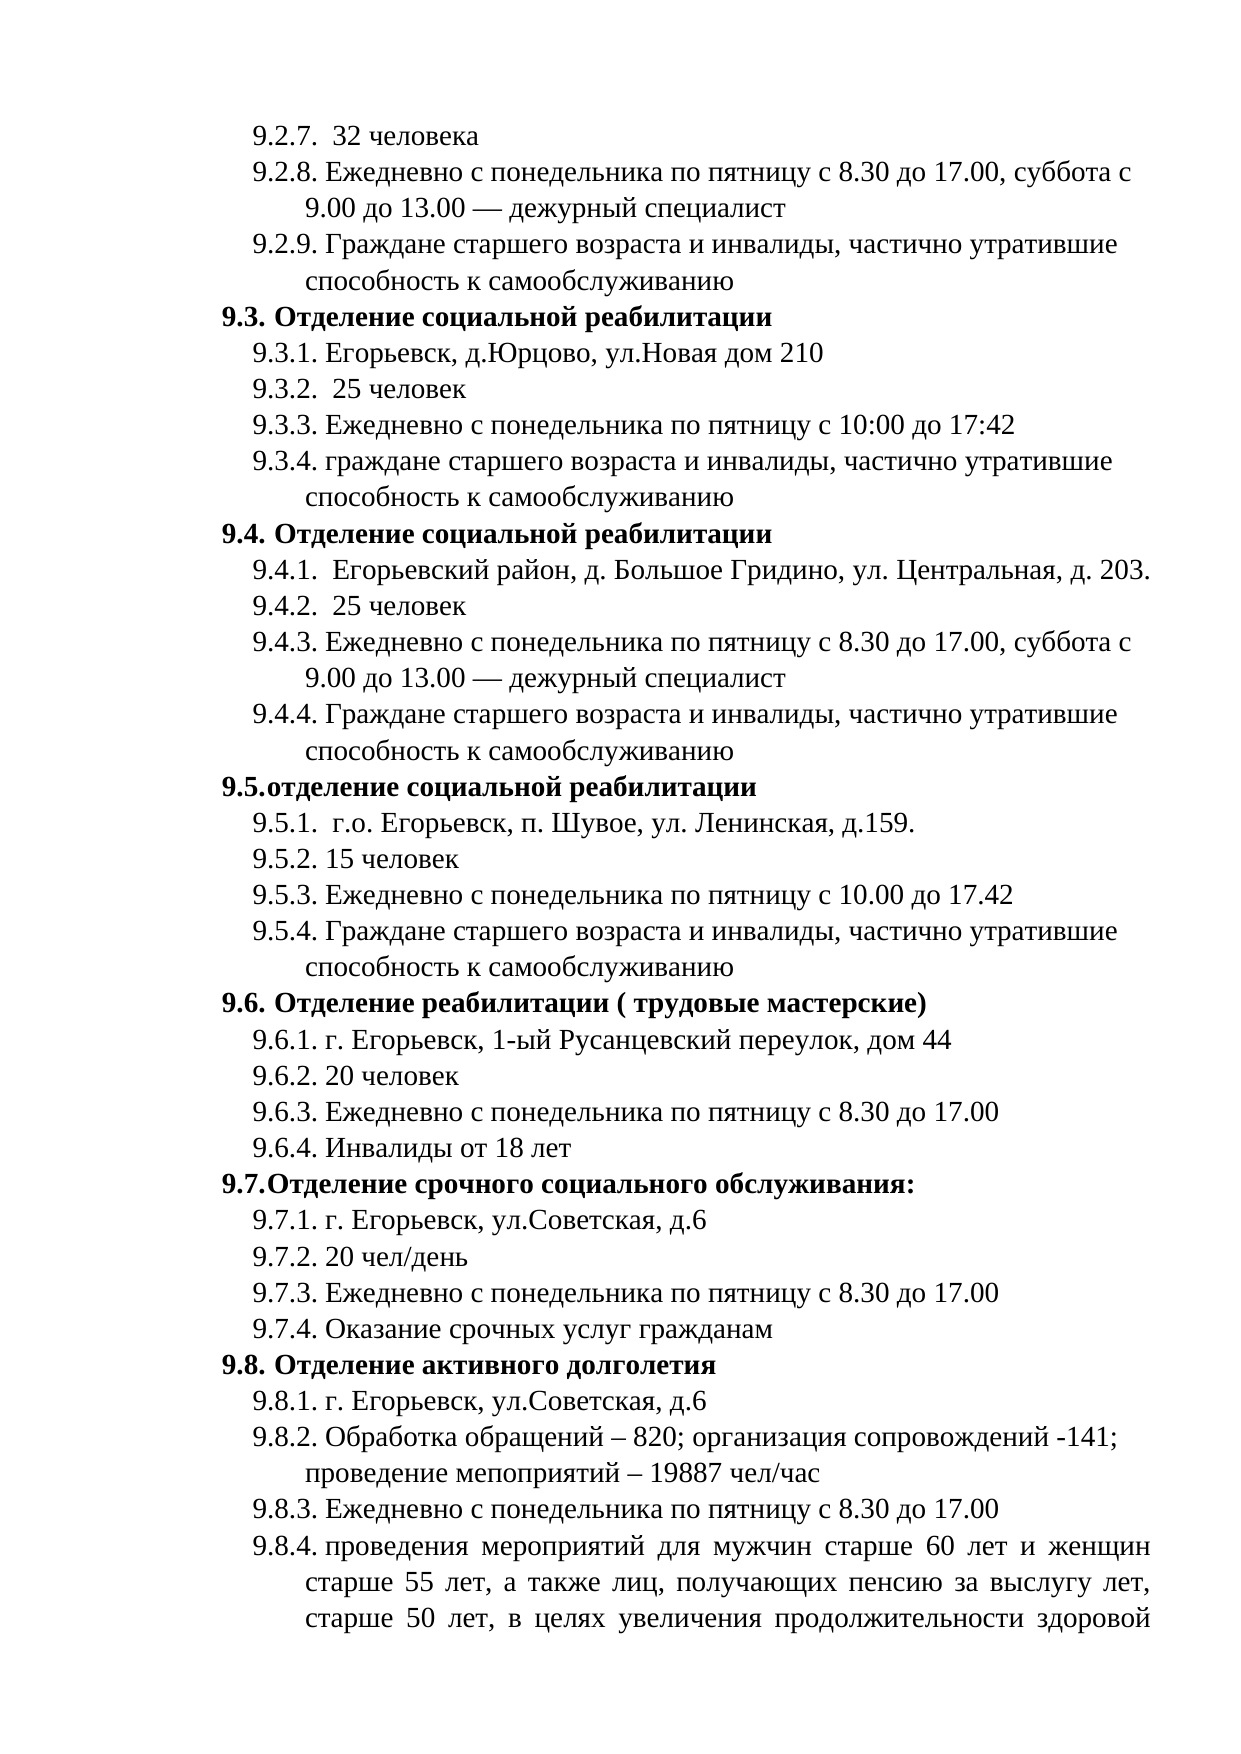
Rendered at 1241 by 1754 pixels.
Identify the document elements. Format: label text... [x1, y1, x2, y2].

list Обработка обращений – 820; организация сопровождений -141; проведение мепоприятий – 19887 чел/час [252, 1419, 1152, 1489]
list Ежедневно с понедельника по пятницу с 8.30 до 17.00 [252, 1094, 1152, 1128]
list Ежедневно с понедельника по пятницу с 10.00 до 17.42 [252, 877, 1152, 911]
list 20 человек [252, 1058, 1152, 1091]
list г.о. Егорьевск, п. Шувое, ул. Ленинская, д.159. [252, 805, 1152, 838]
list Ежедневно с понедельника по пятницу с 8.30 до 17.00 [252, 1492, 1152, 1525]
list 20 чел/день [252, 1239, 1152, 1272]
list Отделение реабилитации ( трудовые мастерские) [222, 986, 1152, 1019]
list Егорьевск, д.Юрцово, ул.Новая дом 210 [252, 335, 1152, 368]
list г. Егорьевск, ул.Советская, д.6 [252, 1383, 1152, 1417]
list Граждане старшего возраста и инвалиды, частично утратившие способность к самообслуживанию [252, 913, 1152, 983]
list г. Егорьевск, 1-ый Русанцевский переулок, дом 44 [252, 1022, 1152, 1055]
list Отделение социальной реабилитации [222, 516, 1152, 549]
list Инвалиды от 18 лет [252, 1130, 1152, 1164]
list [252, 1528, 1152, 1634]
list 25 человек [252, 371, 1152, 405]
list Ежедневно с понедельника по пятницу с 8.30 до 17.00, суббота с 9.00 до 13.00 — дежурный специалист [252, 624, 1152, 694]
list граждане старшего возраста и инвалиды, частично утратившие способность к самообслуживанию [252, 443, 1152, 513]
list Отделение социальной реабилитации [222, 299, 1152, 332]
list г. Егорьевск, ул.Советская, д.6 [252, 1202, 1152, 1236]
list 15 человек [252, 841, 1152, 874]
list отделение социальной реабилитации [222, 769, 1152, 802]
list Оказание срочных услуг гражданам [252, 1311, 1152, 1344]
list 32 человека [252, 118, 1152, 152]
list Граждане старшего возраста и инвалиды, частично утратившие способность к самообслуживанию [252, 227, 1152, 296]
list Ежедневно с понедельника по пятницу с 10:00 до 17:42 [252, 407, 1152, 441]
list Отделение активного долголетия [222, 1347, 1152, 1381]
list Отделение срочного социального обслуживания: [222, 1166, 1152, 1200]
list Ежедневно с понедельника по пятницу с 8.30 до 17.00 [252, 1275, 1152, 1308]
list 25 человек [252, 588, 1152, 622]
list Ежедневно с понедельника по пятницу с 8.30 до 17.00, суббота с 9.00 до 13.00 — дежурный специалист [252, 154, 1152, 224]
list Граждане старшего возраста и инвалиды, частично утратившие способность к самообслуживанию [252, 696, 1152, 766]
list Егорьевский район, д. Большое Гридино, ул. Центральная, д. 203. [252, 552, 1152, 585]
